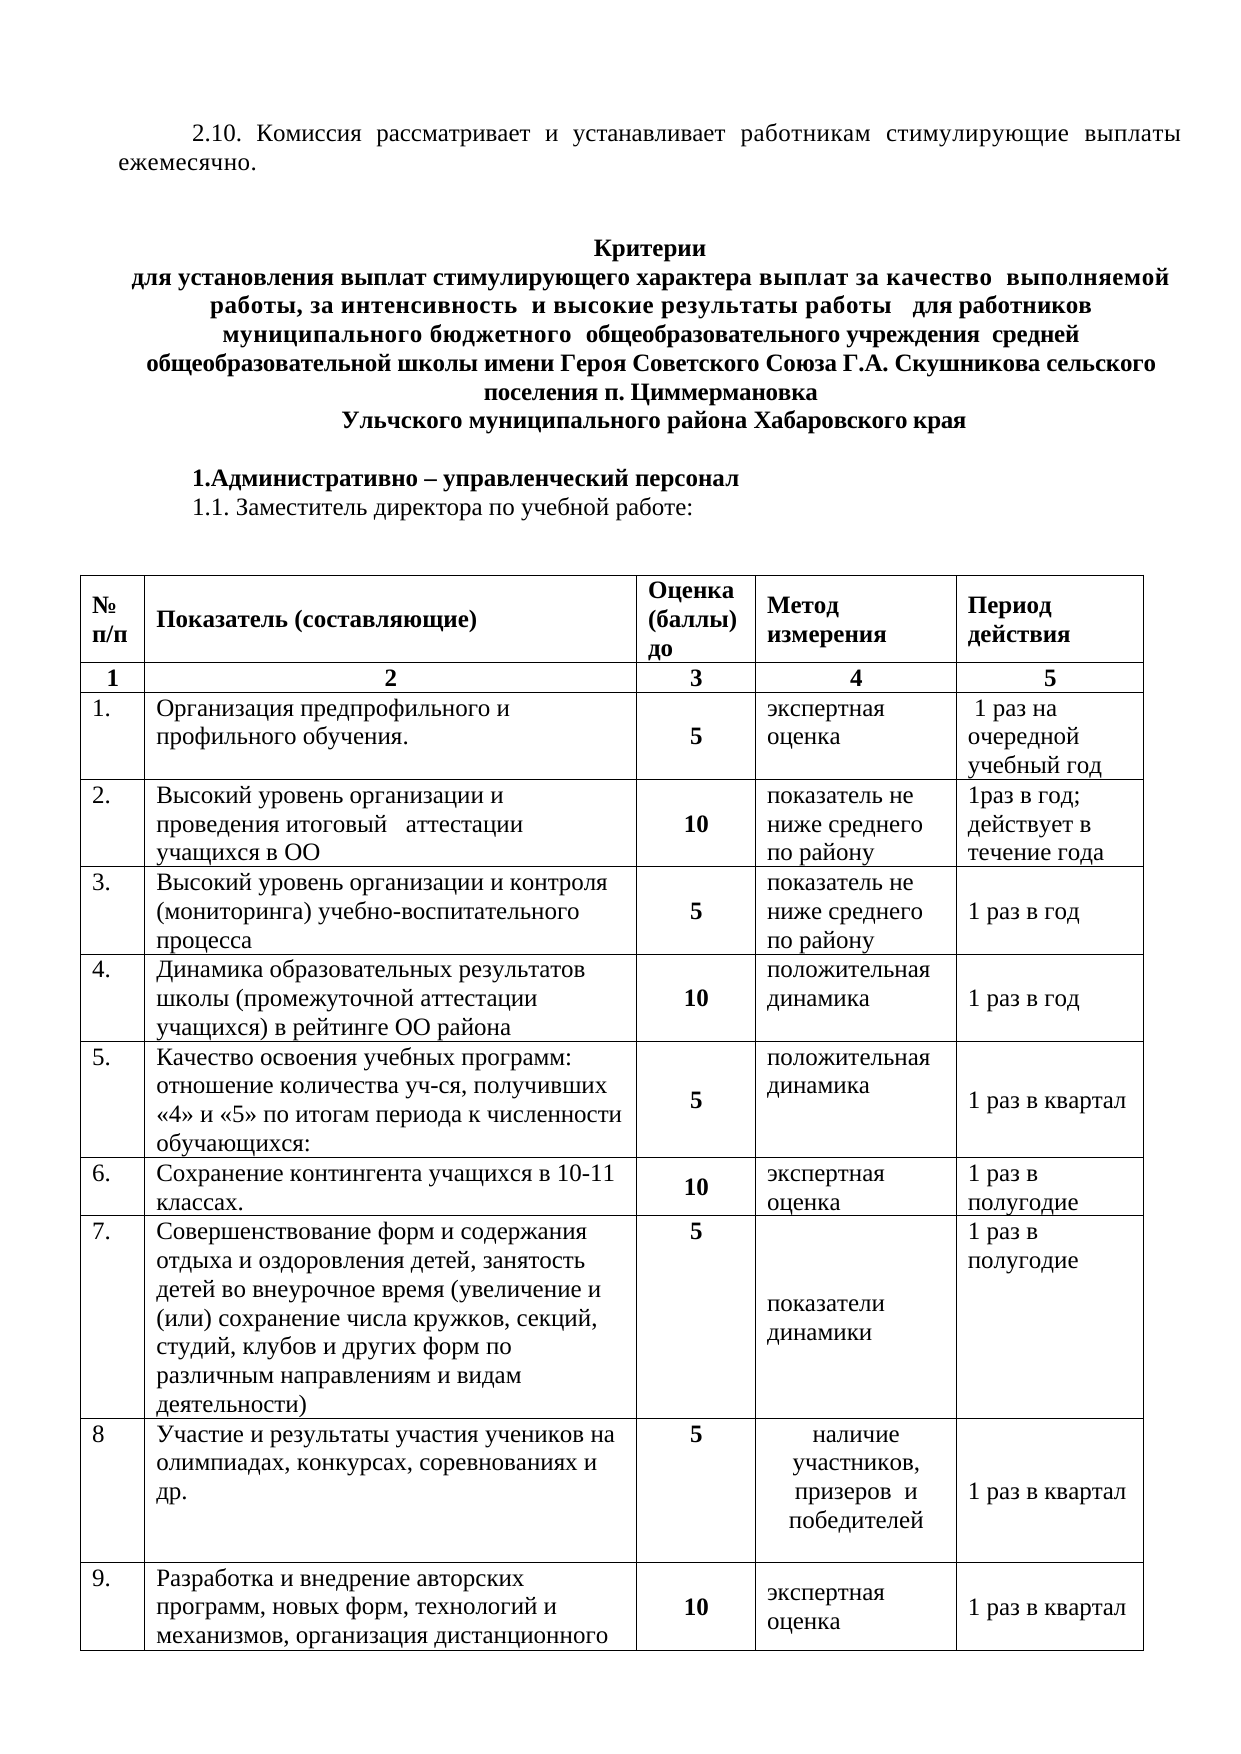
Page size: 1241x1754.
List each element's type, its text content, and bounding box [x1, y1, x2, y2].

table_cell Высокий уровень организации и контроля (мониторинга) учебно-воспитательного процесса [145, 867, 636, 953]
table_cell 1раз в год; действует в течение года [957, 780, 1143, 866]
text Ульчского муниципального района Хабаровского края [120, 406, 1181, 434]
table_cell 5 [637, 693, 755, 779]
table_cell 1 раз в год [957, 867, 1143, 953]
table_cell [145, 1563, 636, 1649]
table_cell Высокий уровень организации и проведения итоговый аттестации учащихся в ОО [145, 780, 636, 866]
table_cell положительная динамика [756, 1042, 956, 1157]
text для установления выплат стимулирующего характера выплат за качество выполняемой работы, за интенсивность и высокие результаты работы для работников муниципального бюджетного общеобразовательного учреждения средней общеобразовательной школы имени Героя Советского Союза Г.А. Скушникова сельского поселения п. Циммермановка [120, 262, 1181, 406]
table_cell 1 раз в полугодие [957, 1216, 1143, 1418]
table_cell 1 раз в полугодие [957, 1158, 1143, 1215]
table_cell 5 [637, 867, 755, 953]
table_cell 1 раз в год [957, 955, 1143, 1041]
table_cell 5 [637, 1042, 755, 1157]
table_cell 5 [637, 1216, 755, 1418]
table_cell Качество освоения учебных программ: отношение количества уч-ся, получивших «4» и «5» по итогам периода к численности обучающихся: [145, 1042, 636, 1157]
table_cell 5 [637, 1419, 755, 1562]
table_cell 1 [81, 663, 144, 692]
table_cell 10 [637, 780, 755, 866]
table_cell экспертная оценка [756, 1158, 956, 1215]
table_header Период действия [957, 576, 1143, 662]
table_header № п/п [81, 576, 144, 662]
table_header Оценка (баллы) до [637, 576, 755, 662]
table_cell 10 [637, 1563, 755, 1649]
table_cell Организация предпрофильного и профильного обучения. [145, 693, 636, 779]
table_cell экспертная оценка [756, 1563, 956, 1649]
table_cell 3 [637, 663, 755, 692]
table_cell 10 [637, 1158, 755, 1215]
table_cell Совершенствование форм и содержания отдыха и оздоровления детей, занятость детей во внеурочное время (увеличение и (или) сохранение числа кружков, секций, студий, клубов и других форм по различным направлениям и видам деятельности) [145, 1216, 636, 1418]
table_cell показатель не ниже среднего по району [756, 780, 956, 866]
table_cell 1 раз в квартал [957, 1563, 1143, 1649]
table_cell Динамика образовательных результатов школы (промежуточной аттестации учащихся) в рейтинге ОО района [145, 955, 636, 1041]
text 2.10. Комиссия рассматривает и устанавливает работникам стимулирующие выплаты ежемесячно. [118, 118, 1181, 176]
table_cell положительная динамика [756, 955, 956, 1041]
table_cell 1. [81, 693, 144, 779]
table_cell 10 [637, 955, 755, 1041]
subtitle 1.1. Заместитель директора по учебной работе: [118, 492, 1181, 521]
table_cell 1 раз в квартал [957, 1042, 1143, 1157]
text Критерии [118, 233, 1181, 262]
table_cell показатель не ниже среднего по району [756, 867, 956, 953]
table_cell 2. [81, 780, 144, 866]
table_cell 8 [81, 1419, 144, 1562]
table_cell 2 [145, 663, 636, 692]
table_cell показатели динамики [756, 1216, 956, 1418]
table_header Метод измерения [756, 576, 956, 662]
table_cell 5. [81, 1042, 144, 1157]
table_cell 6. [81, 1158, 144, 1215]
table_cell 7. [81, 1216, 144, 1418]
table_cell 3. [81, 867, 144, 953]
table_cell 9. [81, 1563, 144, 1649]
table_cell 1 раз на очередной учебный год [957, 693, 1143, 779]
table_cell экспертная оценка [756, 693, 956, 779]
table_header Показатель (составляющие) [145, 576, 636, 662]
table_cell 4. [81, 955, 144, 1041]
table_cell 4 [756, 663, 956, 692]
table_cell наличие участников, призеров и победителей [756, 1419, 956, 1562]
table_cell Участие и результаты участия учеников на олимпиадах, конкурсах, соревнованиях и др. [145, 1419, 636, 1562]
table_cell 5 [957, 663, 1143, 692]
table_cell 1 раз в квартал [957, 1419, 1143, 1562]
table_cell Сохранение контингента учащихся в 10-11 классах. [145, 1158, 636, 1215]
subtitle 1.Административно – управленческий персонал [118, 463, 1181, 492]
